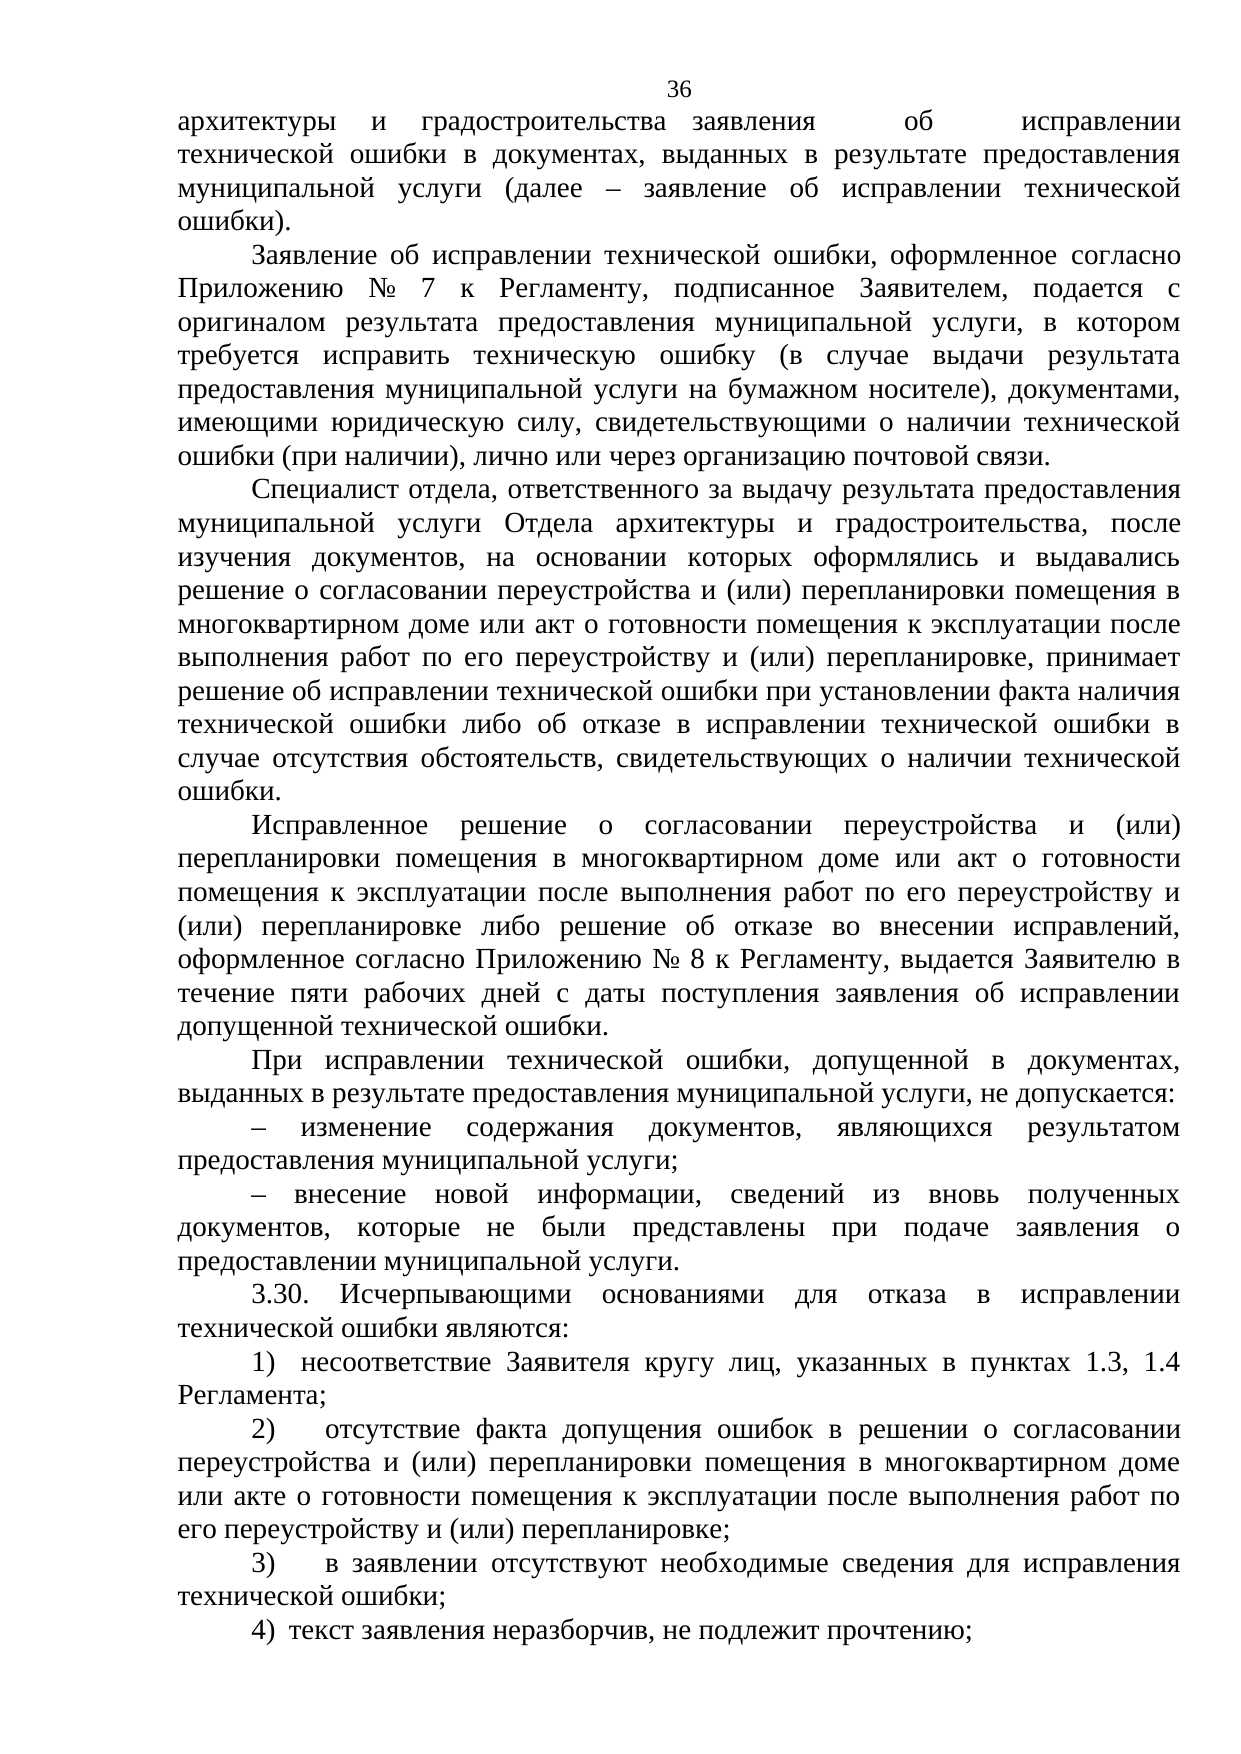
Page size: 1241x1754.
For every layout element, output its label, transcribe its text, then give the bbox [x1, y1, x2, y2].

list в заявлении отсутствуют необходимые сведения для исправления технической ошибки; [177, 1545, 1181, 1612]
list несоответствие Заявителя кругу лиц, указанных в пунктах 1.3, 1.4 Регламента; [177, 1344, 1181, 1411]
text Заявление об исправлении технической ошибки, оформленное согласно Приложению № 7 к Регламенту, подписанное Заявителем, подается с оригиналом результата предоставления муниципальной услуги, в котором требуется исправить техническую ошибку (в случае выдачи результата предоставления муниципальной услуги на бумажном носителе), документами, имеющими юридическую силу, свидетельствующими о наличии технической ошибки (при наличии), лично или через организацию почтовой связи. [177, 237, 1181, 472]
text 3.30. Исчерпывающими основаниями для отказа в исправлении технической ошибки являются: [177, 1277, 1181, 1344]
text – внесение новой информации, сведений из вновь полученных документов, которые не были представлены при подаче заявления о предоставлении муниципальной услуги. [177, 1176, 1181, 1277]
text Специалист отдела, ответственного за выдачу результата предоставления муниципальной услуги Отдела архитектуры и градостроительства, после изучения документов, на основании которых оформлялись и выдавались решение о согласовании переустройства и (или) перепланировки помещения в многоквартирном доме или акт о готовности помещения к эксплуатации после выполнения работ по его переустройству и (или) перепланировке, принимает решение об исправлении технической ошибки при установлении факта наличия технической ошибки либо об отказе в исправлении технической ошибки в случае отсутствия обстоятельств, свидетельствующих о наличии технической ошибки. [177, 472, 1181, 807]
text При исправлении технической ошибки, допущенной в документах, выданных в результате предоставления муниципальной услуги, не допускается: [177, 1042, 1181, 1109]
list текст заявления неразборчив, не подлежит прочтению; [251, 1612, 1181, 1646]
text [177, 103, 1181, 237]
text Исправленное решение о согласовании переустройства и (или) перепланировки помещения в многоквартирном доме или акт о готовности помещения к эксплуатации после выполнения работ по его переустройству и (или) перепланировке либо решение об отказе во внесении исправлений, оформленное согласно Приложению № 8 к Регламенту, выдается Заявителю в течение пяти рабочих дней с даты поступления заявления об исправлении допущенной технической ошибки. [177, 807, 1181, 1042]
text – изменение содержания документов, являющихся результатом предоставления муниципальной услуги; [177, 1109, 1181, 1176]
list отсутствие факта допущения ошибок в решении о согласовании переустройства и (или) перепланировки помещения в многоквартирном доме или акте о готовности помещения к эксплуатации после выполнения работ по его переустройству и (или) перепланировке; [177, 1411, 1181, 1545]
